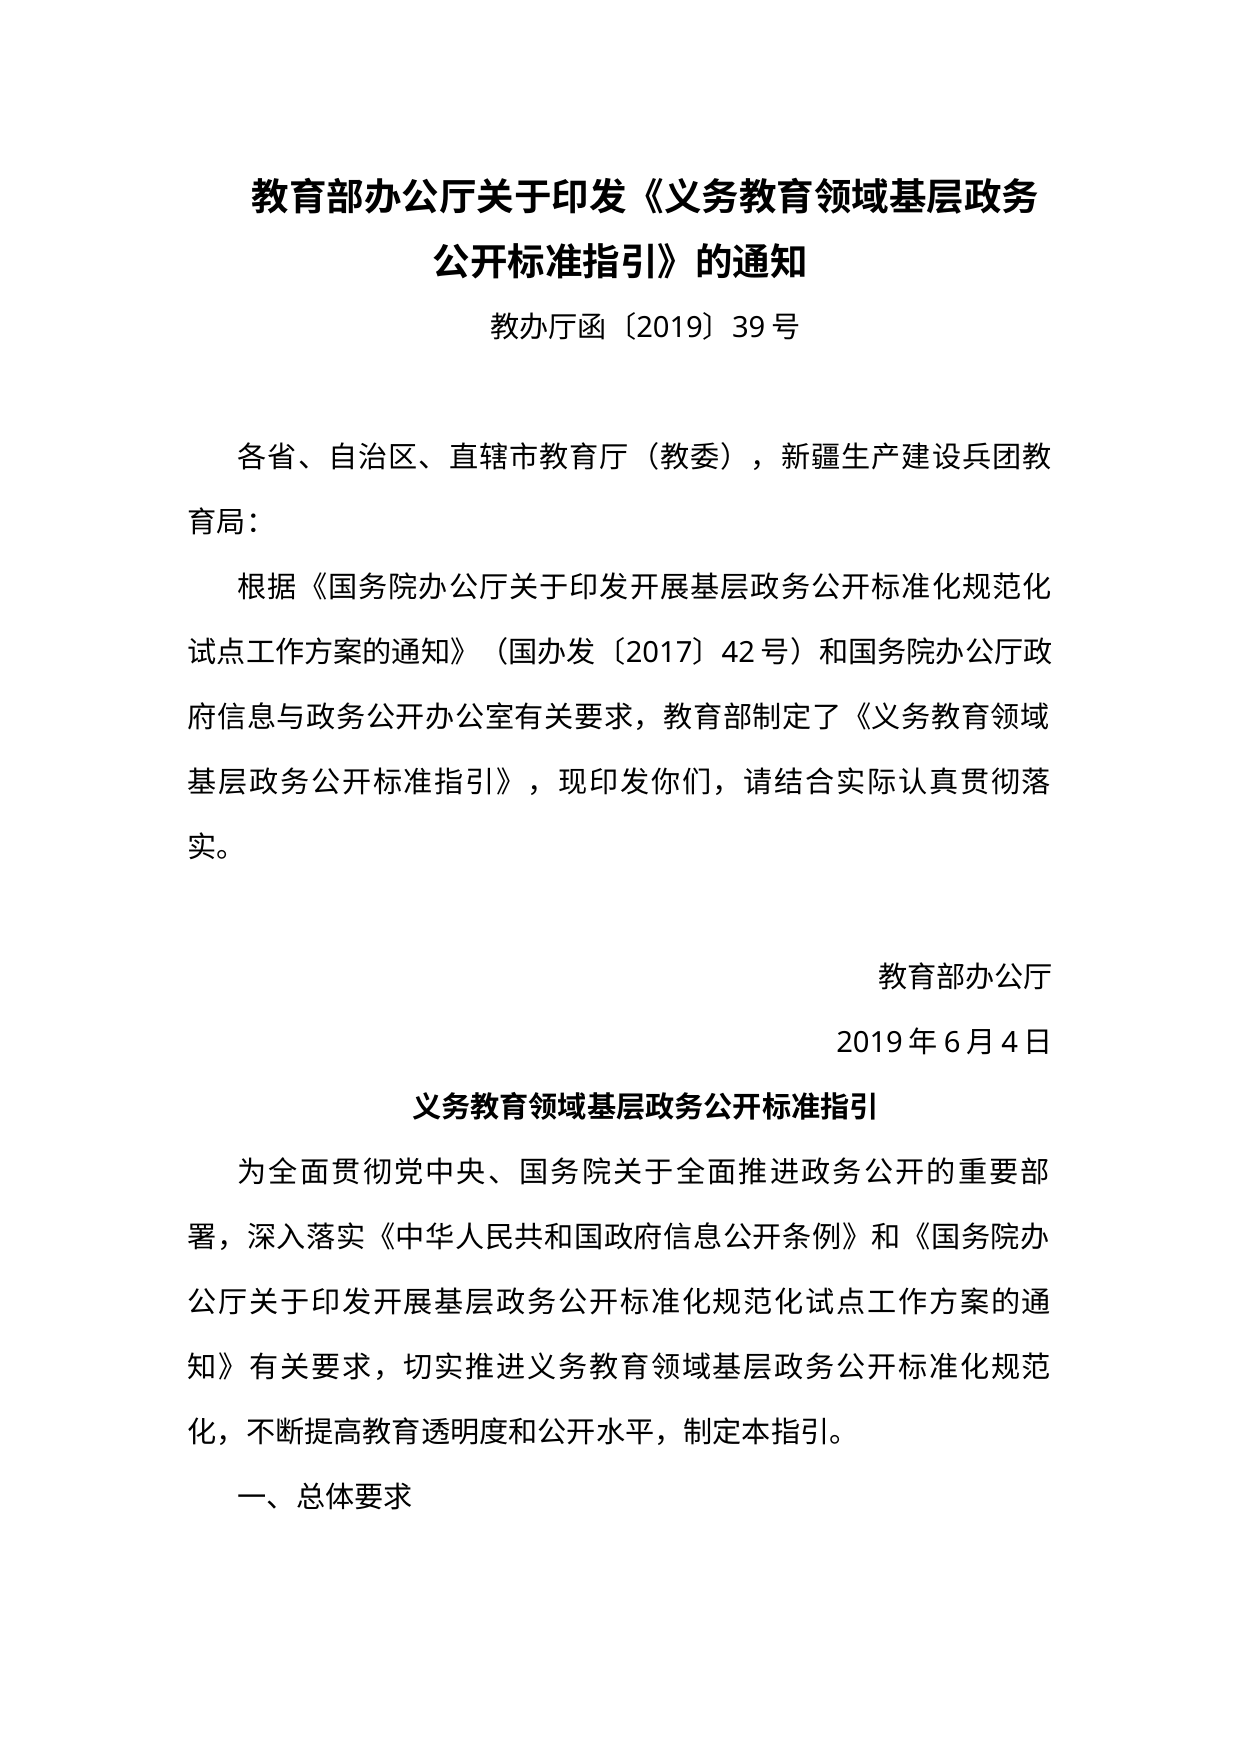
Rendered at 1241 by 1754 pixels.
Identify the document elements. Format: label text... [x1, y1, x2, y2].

text 根据《国务院办公厅关于印发开展基层政务公开标准化规范化试点工作方案的通知》（国办发〔2017〕42号）和国务院办公厅政府信息与政务公开办公室有关要求，教育部制定了《义务教育领域基层政务公开标准指引》，现印发你们，请结合实际认真贯彻落实。 [187, 552, 1053, 877]
text 一、总体要求 [187, 1462, 1053, 1527]
text 教育部办公厅 [187, 942, 1053, 1007]
text 教育部办公厅关于印发《义务教育领域基层政务公开标准指引》的通知 [187, 162, 1053, 292]
text 义务教育领域基层政务公开标准指引 [187, 1072, 1053, 1137]
text 各省、自治区、直辖市教育厅（教委），新疆生产建设兵团教育局： [187, 422, 1053, 552]
text 为全面贯彻党中央、国务院关于全面推进政务公开的重要部署，深入落实《中华人民共和国政府信息公开条例》和《国务院办公厅关于印发开展基层政务公开标准化规范化试点工作方案的通知》有关要求，切实推进义务教育领域基层政务公开标准化规范化，不断提高教育透明度和公开水平，制定本指引。 [187, 1137, 1053, 1462]
text 2019年6月4日 [187, 1007, 1053, 1072]
text 教办厅函〔2019〕39号 [187, 292, 1053, 357]
